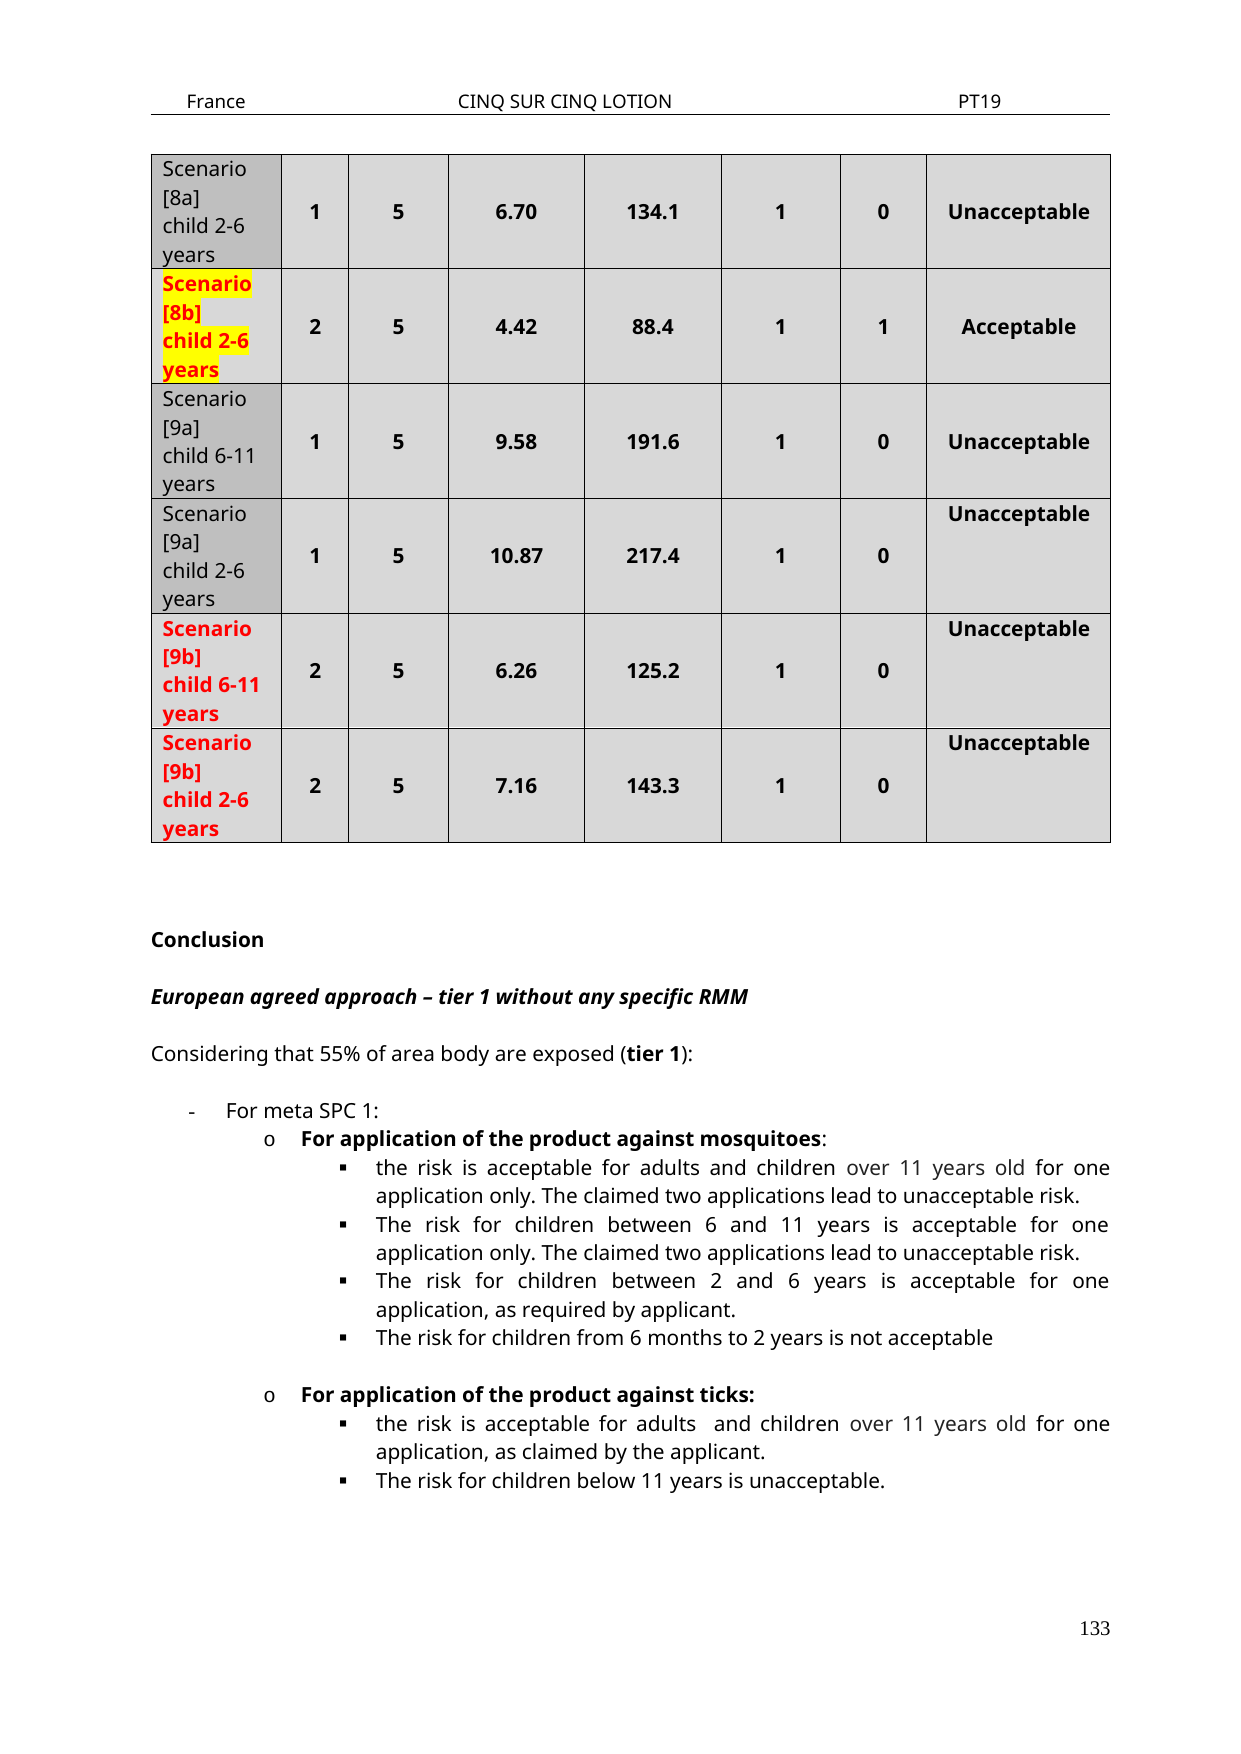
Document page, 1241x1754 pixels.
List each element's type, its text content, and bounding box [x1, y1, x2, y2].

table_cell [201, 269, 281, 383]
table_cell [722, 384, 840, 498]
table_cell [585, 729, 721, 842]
text Conclusion [151, 925, 1110, 954]
list The risk for children between 6 and 11 years is acceptable for one application only. The claimed two applications lead to unacceptable risk. [338, 1210, 1110, 1267]
list For application of the product against ticks: [263, 1380, 1110, 1409]
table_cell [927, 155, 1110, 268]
list For application of the product against mosquitoes: [263, 1124, 1110, 1153]
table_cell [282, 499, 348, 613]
list For meta SPC 1: [188, 1096, 1110, 1124]
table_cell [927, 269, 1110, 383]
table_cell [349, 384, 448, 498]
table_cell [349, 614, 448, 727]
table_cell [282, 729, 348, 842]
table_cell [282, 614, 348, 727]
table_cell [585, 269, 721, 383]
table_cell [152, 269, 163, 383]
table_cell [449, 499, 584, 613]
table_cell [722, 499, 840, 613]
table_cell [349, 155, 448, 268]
list The risk for children from 6 months to 2 years is not acceptable [338, 1323, 1110, 1352]
list the risk is acceptable for adults and children over 11 years old for one application, as claimed by the applicant. [338, 1409, 1110, 1466]
list The risk for children below 11 years is unacceptable. [338, 1466, 1110, 1494]
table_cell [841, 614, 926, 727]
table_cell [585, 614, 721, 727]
list The risk for children between 2 and 6 years is acceptable for one application, as required by applicant. [338, 1267, 1110, 1323]
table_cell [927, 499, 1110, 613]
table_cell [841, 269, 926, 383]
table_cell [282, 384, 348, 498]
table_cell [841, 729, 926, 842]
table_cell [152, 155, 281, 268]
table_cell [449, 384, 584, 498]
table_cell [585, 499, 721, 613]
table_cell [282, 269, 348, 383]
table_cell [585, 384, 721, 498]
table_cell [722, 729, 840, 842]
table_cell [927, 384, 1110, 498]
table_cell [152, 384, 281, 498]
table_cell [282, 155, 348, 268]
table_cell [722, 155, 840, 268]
text European agreed approach – tier 1 without any specific RMM [151, 982, 1110, 1011]
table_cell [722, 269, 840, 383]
text Considering that 55% of area body are exposed (tier 1): [151, 1039, 1110, 1067]
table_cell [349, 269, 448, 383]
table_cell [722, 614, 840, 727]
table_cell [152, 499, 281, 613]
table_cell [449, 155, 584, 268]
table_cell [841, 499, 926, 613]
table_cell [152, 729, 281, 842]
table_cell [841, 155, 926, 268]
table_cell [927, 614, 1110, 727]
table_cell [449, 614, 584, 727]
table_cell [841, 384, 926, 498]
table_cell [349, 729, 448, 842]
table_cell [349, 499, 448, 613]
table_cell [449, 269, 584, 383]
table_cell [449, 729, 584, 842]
list the risk is acceptable for adults and children over 11 years old for one application only. The claimed two applications lead to unacceptable risk. [338, 1153, 1110, 1210]
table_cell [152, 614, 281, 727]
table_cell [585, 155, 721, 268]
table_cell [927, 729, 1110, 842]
